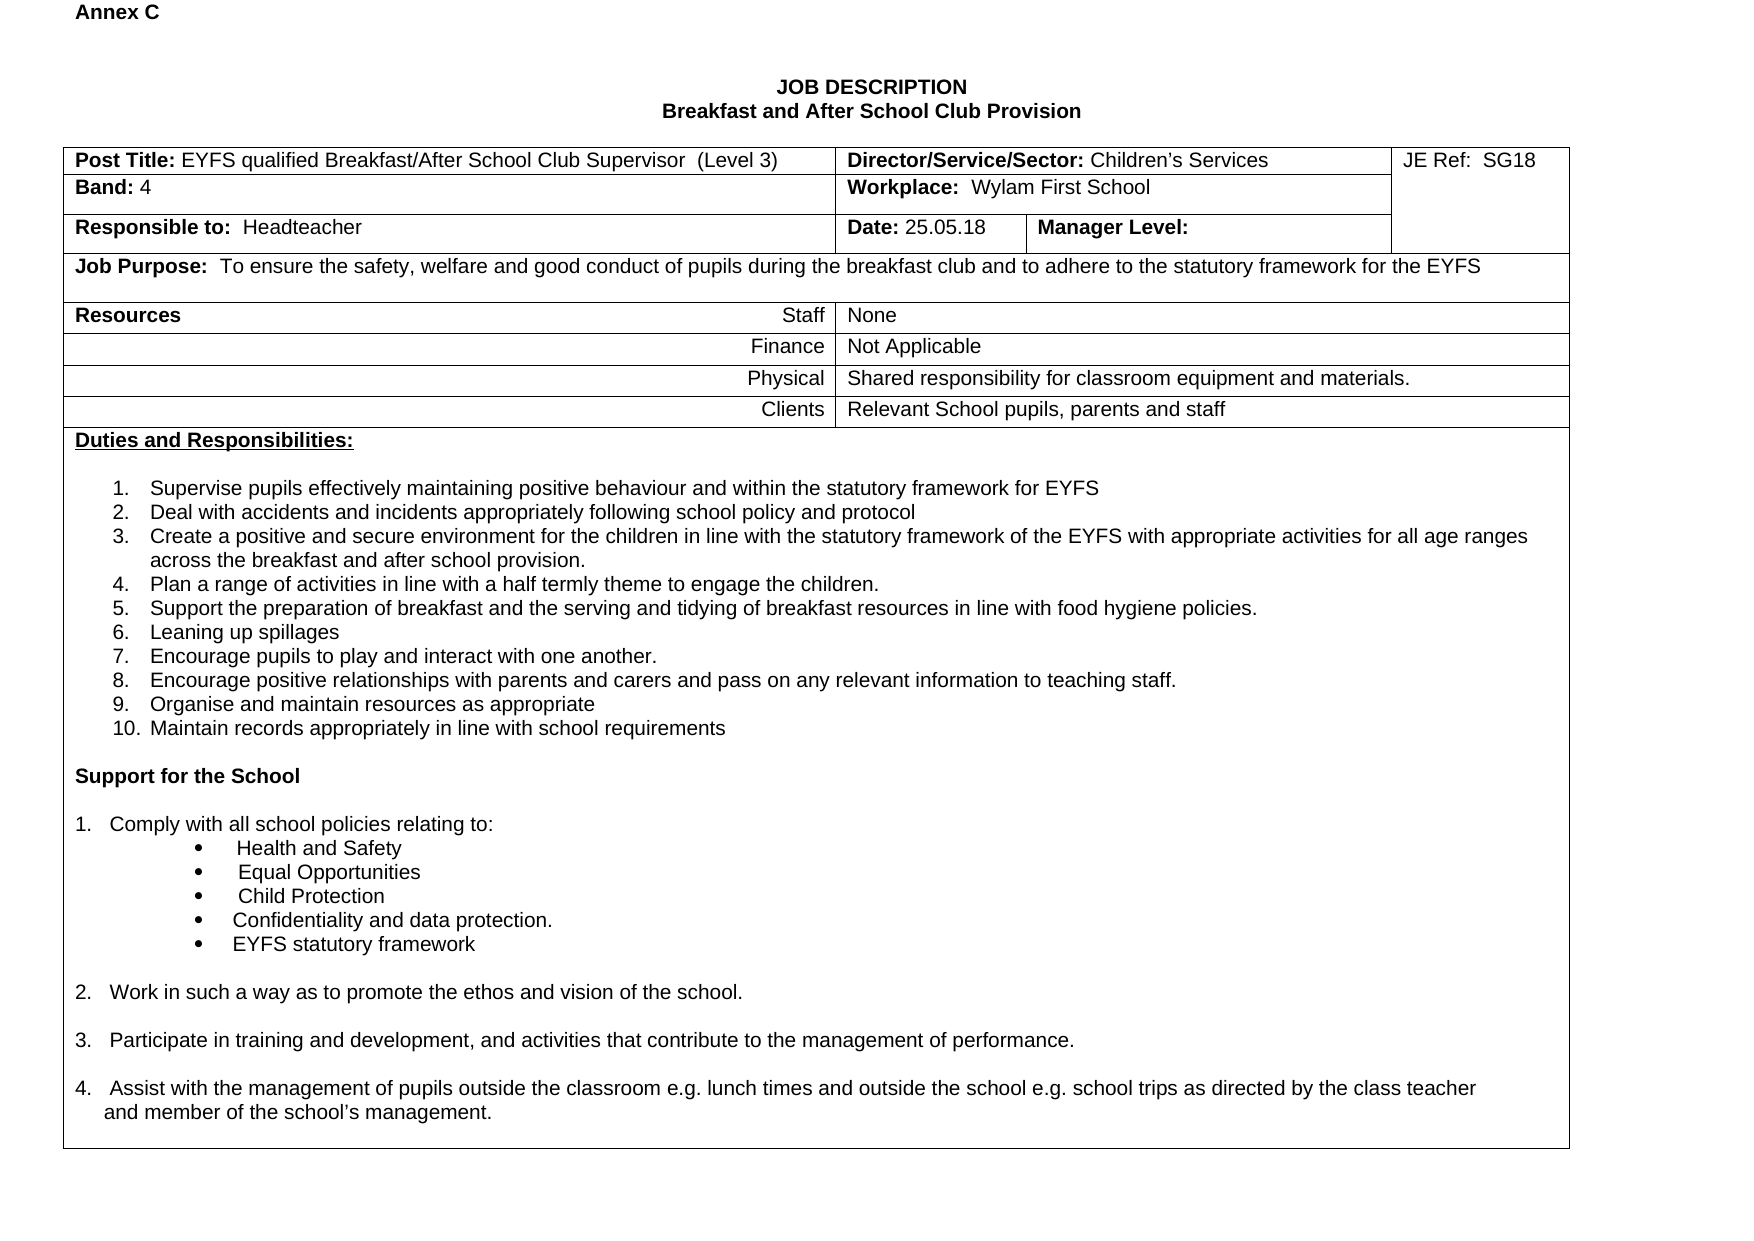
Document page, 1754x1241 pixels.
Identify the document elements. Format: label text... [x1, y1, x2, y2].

table_header JE Ref: SG18 [1392, 148, 1569, 253]
table_cell Manager Level: [1027, 215, 1391, 253]
table_cell Not Applicable [836, 334, 1569, 364]
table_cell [64, 428, 1569, 1147]
table_cell None [836, 303, 1569, 333]
text JOB DESCRIPTION [75, 75, 1669, 99]
table_header Director/Service/Sector: Children’s Services [836, 148, 1391, 174]
table_cell Date: 25.05.18 [836, 215, 1026, 253]
table_cell Resources [64, 303, 576, 333]
table_cell Responsible to: Headteacher [64, 215, 835, 253]
text Breakfast and After School Club Provision [75, 99, 1669, 123]
table_cell Relevant School pupils, parents and staff [836, 397, 1569, 427]
table_cell Job Purpose: To ensure the safety, welfare and good conduct of pupils during the breakfast club and to adhere to the statutory framework for the EYFS [64, 254, 1569, 302]
table_cell Band: 4 [64, 175, 835, 213]
table_cell Staff [576, 303, 835, 333]
table_cell Clients [64, 397, 835, 427]
table_cell Workplace: Wylam First School [836, 175, 1391, 213]
table_cell Shared responsibility for classroom equipment and materials. [836, 366, 1569, 396]
table_header Post Title: EYFS qualified Breakfast/After School Club Supervisor (Level 3) [64, 148, 835, 174]
table_cell Physical [64, 366, 835, 396]
table_cell Finance [64, 334, 835, 364]
